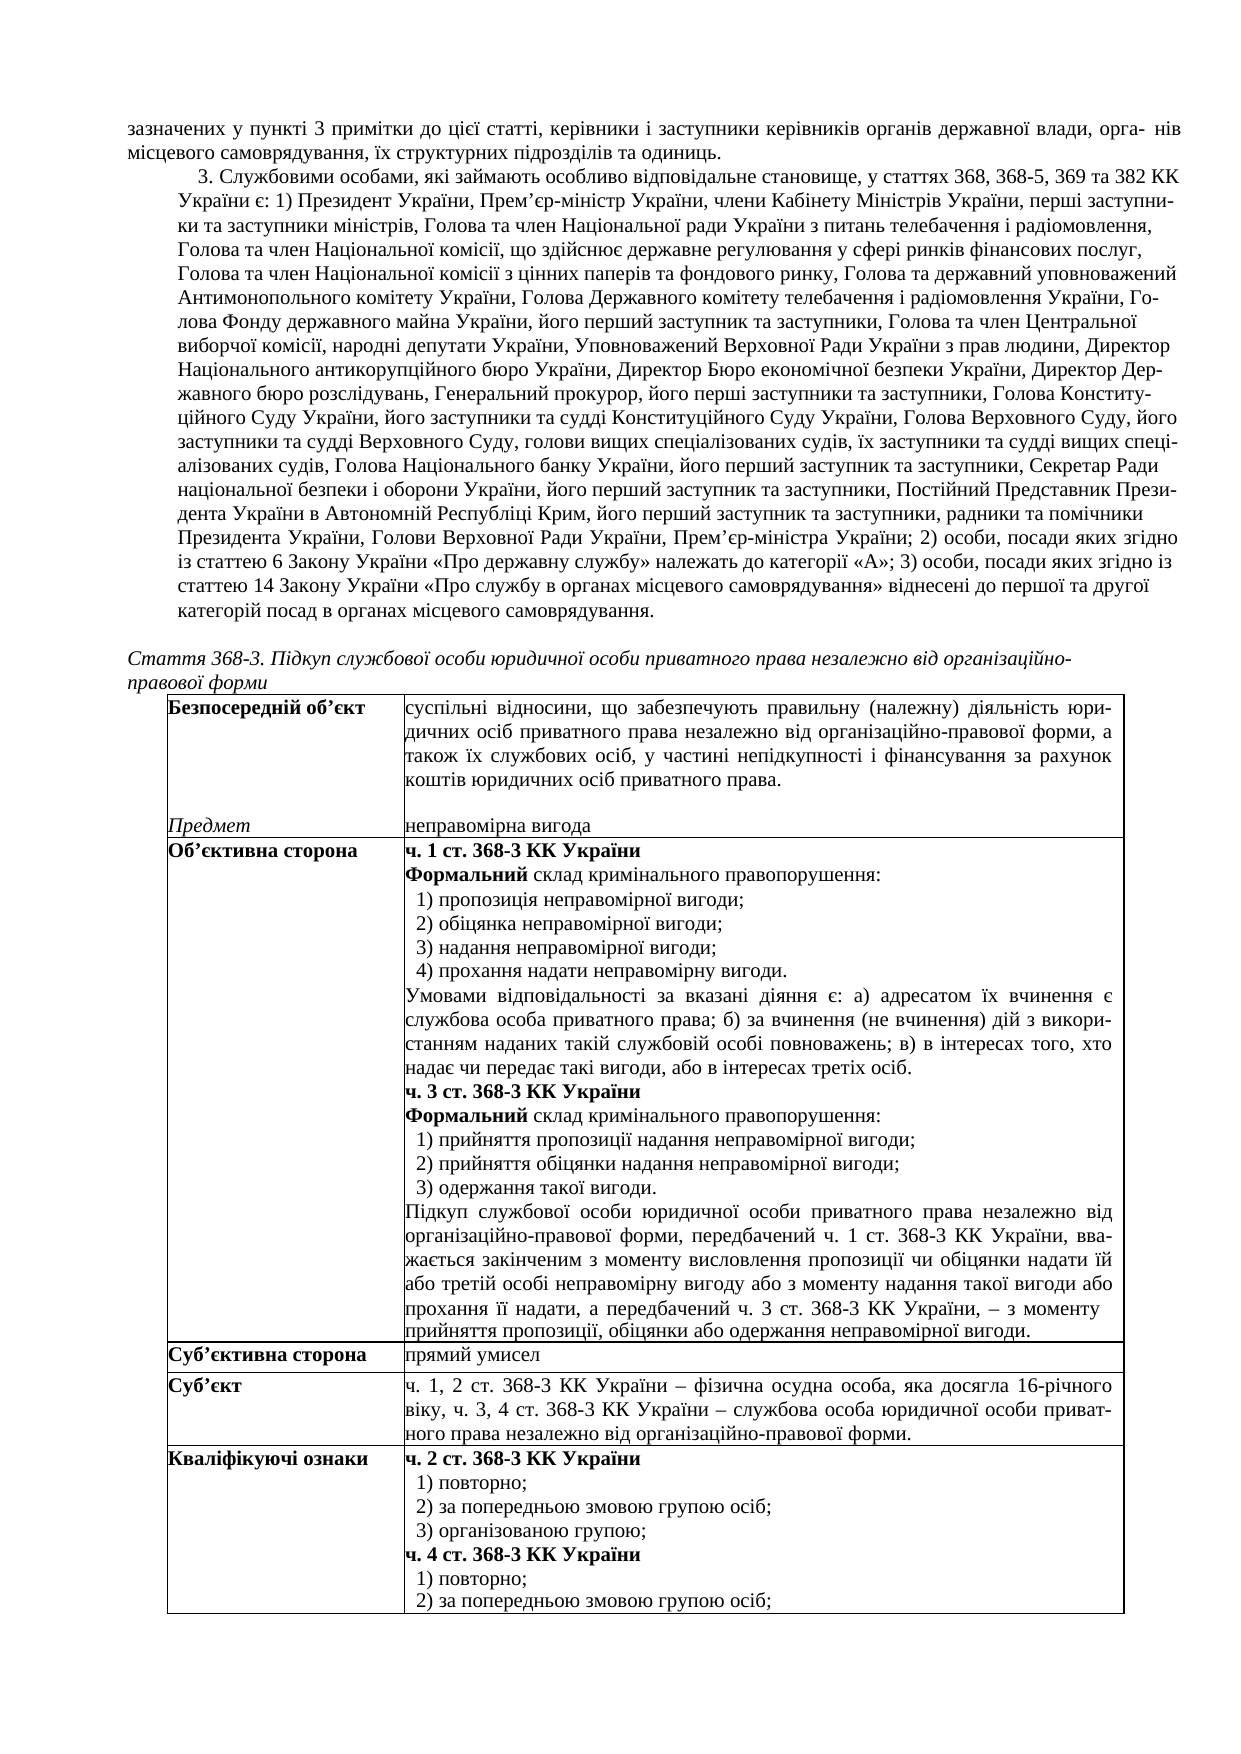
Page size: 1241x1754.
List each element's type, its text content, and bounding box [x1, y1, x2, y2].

table_cell Кваліфікуючі ознаки [168, 1446, 404, 1613]
table_cell Об’єктивна сторона [168, 838, 404, 1341]
table_cell ч. 1 ст. 368-3 КК України Формальний склад кримінального правопорушення: пропозиція неправомірної вигоди; обіцянка неправомірної вигоди; надання неправомірної вигоди; прохання надати неправомірну вигоди. Умовами відповідальності за вказані діяння є: а) адресатом їх вчинення є службова особа приватного права; б) за вчинення (не вчинення) дій з викори- станням наданих такій службовій особі повноважень; в) в інтересах того, хто надає чи передає такі вигоди, або в інтересах третіх осіб. ч. 3 ст. 368-3 КК України Формальний склад кримінального правопорушення: прийняття пропозиції надання неправомірної вигоди; прийняття обіцянки надання неправомірної вигоди; одержання такої вигоди. Підкуп службової особи юридичної особи приватного права незалежно від організаційно-правової форми, передбачений ч. 1 ст. 368-3 КК України, вва- жається закінченим з моменту висловлення пропозиції чи обіцянки надати їй або третій особі неправомірну вигоду або з моменту надання такої вигоди або прохання її надати, а передбачений ч. 3 ст. 368-3 КК України, – з моменту прийняття пропозиції, обіцянки або одержання неправомірної вигоди. [405, 838, 1123, 1341]
table_cell ч. 1, 2 ст. 368-3 КК України – фізична осудна особа, яка досягла 16-річного віку, ч. 3, 4 ст. 368-3 КК України – службова особа юридичної особи приват- ного права незалежно від організаційно-правової форми. [405, 1373, 1123, 1445]
table_cell Суб’єктивна сторона [168, 1343, 404, 1372]
text зазначених у пункті 3 примітки до цієї статті, керівники і заступники керівників органів державної влади, орга- нів місцевого самоврядування, їх структурних підрозділів та одиниць. [127, 116, 1181, 164]
list Службовими особами, які займають особливо відповідальне становище, у статтях 368, 368-5, 369 та 382 КК України є: 1) Президент України, Прем’єр-міністр України, члени Кабінету Міністрів України, перші заступни- ки та заступники міністрів, Голова та член Національної ради України з питань телебачення і радіомовлення, Голова та член Національної комісії, що здійснює державне регулювання у сфері ринків фінансових послуг, Голова та член Національної комісії з цінних паперів та фондового ринку, Голова та державний уповноважений Антимонопольного комітету України, Голова Державного комітету телебачення і радіомовлення України, Го- лова Фонду державного майна України, його перший заступник та заступники, Голова та член Центральної виборчої комісії, народні депутати України, Уповноважений Верховної Ради України з прав людини, Директор Національного антикорупційного бюро України, Директор Бюро економічної безпеки України, Директор Дер- жавного бюро розслідувань, Генеральний прокурор, його перші заступники та заступники, Голова Конститу- ційного Суду України, його заступники та судді Конституційного Суду України, Голова Верховного Суду, його заступники та судді Верховного Суду, голови вищих спеціалізованих судів, їх заступники та судді вищих спеці- алізованих судів, Голова Національного банку України, його перший заступник та заступники, Секретар Ради національної безпеки і оборони України, його перший заступник та заступники, Постійний Представник Прези- дента України в Автономній Республіці Крим, його перший заступник та заступники, радники та помічники Президента України, Голови Верховної Ради України, Прем’єр-міністра України; 2) особи, посади яких згідно із статтею 6 Закону України «Про державну службу» належать до категорії «А»; 3) особи, посади яких згідно із статтею 14 Закону України «Про службу в органах місцевого самоврядування» віднесені до першої та другої категорій посад в органах місцевого самоврядування. [177, 164, 1182, 622]
table_header Безпосередній об’єкт Предмет [168, 695, 404, 837]
table_cell Суб’єкт [168, 1373, 404, 1445]
table_cell прямий умисел [405, 1343, 1123, 1372]
table_header суспільні відносини, що забезпечують правильну (належну) діяльність юри- дичних осіб приватного права незалежно від організаційно-правової форми, а також їх службових осіб, у частині непідкупності і фінансування за рахунок коштів юридичних осіб приватного права. неправомірна вигода [405, 695, 1123, 837]
text Стаття 368-3. Підкуп службової особи юридичної особи приватного права незалежно від організаційно- правової форми [127, 646, 1153, 694]
table_cell ч. 2 ст. 368-3 КК України повторно; за попередньою змовою групою осіб; організованою групою; ч. 4 ст. 368-3 КК України повторно; за попередньою змовою групою осіб; [405, 1446, 1123, 1613]
